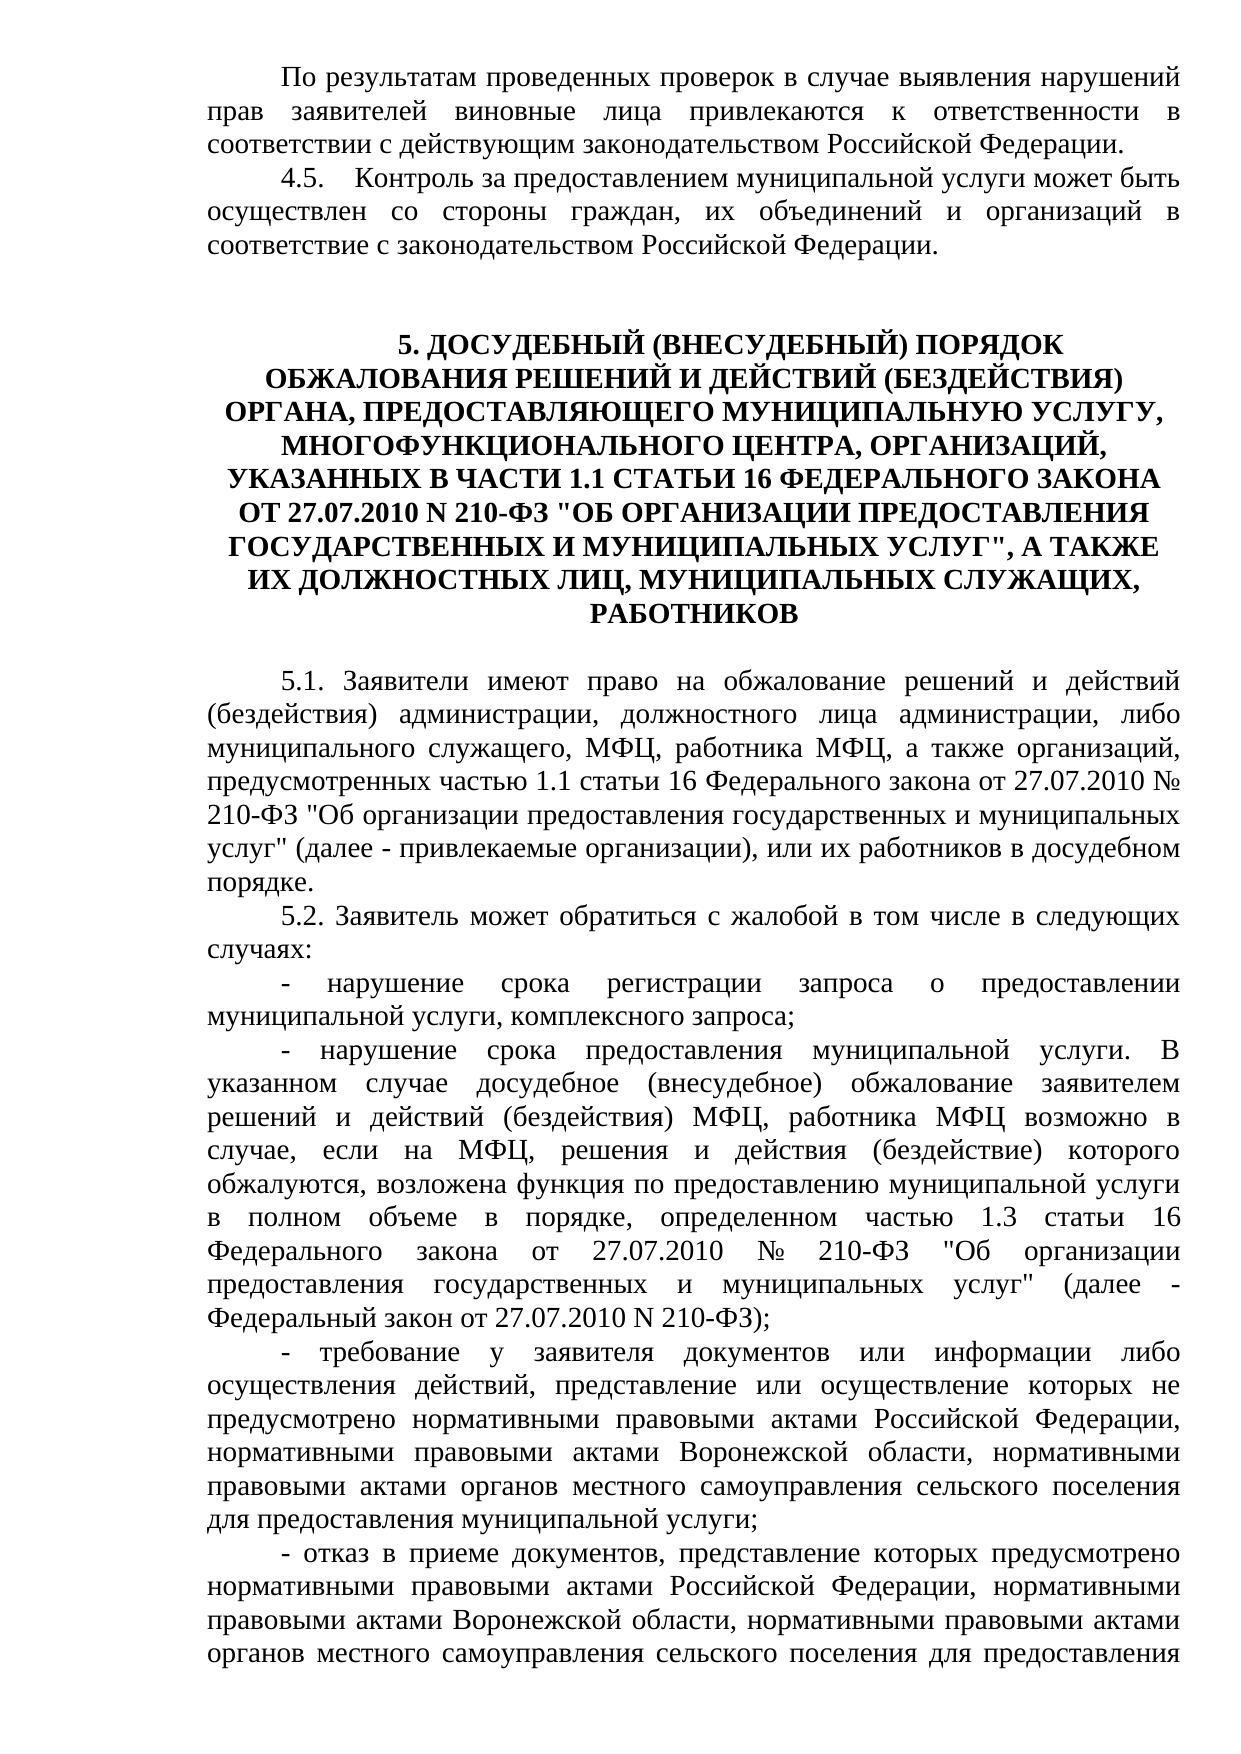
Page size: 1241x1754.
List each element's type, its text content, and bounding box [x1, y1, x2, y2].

text По результатам проведенных проверок в случае выявления нарушений прав заявителей виновные лица привлекаются к ответственности в соответствии с действующим законодательством Российской Федерации. [207, 59, 1181, 160]
title 5. ДОСУДЕБНЫЙ (ВНЕСУДЕБНЫЙ) ПОРЯДОК ОБЖАЛОВАНИЯ РЕШЕНИЙ И ДЕЙСТВИЙ (БЕЗДЕЙСТВИЯ) ОРГАНА, ПРЕДОСТАВЛЯЮЩЕГО МУНИЦИПАЛЬНУЮ УСЛУГУ, МНОГОФУНКЦИОНАЛЬНОГО ЦЕНТРА, ОРГАНИЗАЦИЙ, УКАЗАННЫХ В ЧАСТИ 1.1 СТАТЬИ 16 ФЕДЕРАЛЬНОГО ЗАКОНА ОТ 27.07.2010 N 210-ФЗ "ОБ ОРГАНИЗАЦИИ ПРЕДОСТАВЛЕНИЯ ГОСУДАРСТВЕННЫХ И МУНИЦИПАЛЬНЫХ УСЛУГ", А ТАКЖЕ ИХ ДОЛЖНОСТНЫХ ЛИЦ, МУНИЦИПАЛЬНЫХ СЛУЖАЩИХ, РАБОТНИКОВ [207, 327, 1181, 629]
text - нарушение срока предоставления муниципальной услуги. В указанном случае досудебное (внесудебное) обжалование заявителем решений и действий (бездействия) МФЦ, работника МФЦ возможно в случае, если на МФЦ, решения и действия (бездействие) которого обжалуются, возложена функция по предоставлению муниципальной услуги в полном объеме в порядке, определенном частью 1.3 статьи 16 Федерального закона от 27.07.2010 № 210-ФЗ "Об организации предоставления государственных и муниципальных услуг" (далее - Федеральный закон от 27.07.2010 N 210-ФЗ); [207, 1032, 1181, 1334]
text - требование у заявителя документов или информации либо осуществления действий, представление или осуществление которых не предусмотрено нормативными правовыми актами Российской Федерации, нормативными правовыми актами Воронежской области, нормативными правовыми актами органов местного самоуправления сельского поселения для предоставления муниципальной услуги; [207, 1334, 1181, 1535]
list Контроль за предоставлением муниципальной услуги может быть осуществлен со стороны граждан, их объединений и организаций в соответствие с законодательством Российской Федерации. [207, 160, 1181, 260]
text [207, 1535, 1181, 1669]
text - нарушение срока регистрации запроса о предоставлении муниципальной услуги, комплексного запроса; [207, 965, 1181, 1032]
text 5.1. Заявители имеют право на обжалование решений и действий (бездействия) администрации, должностного лица администрации, либо муниципального служащего, МФЦ, работника МФЦ, а также организаций, предусмотренных частью 1.1 статьи 16 Федерального закона от 27.07.2010 № 210-ФЗ "Об организации предоставления государственных и муниципальных услуг" (далее - привлекаемые организации), или их работников в досудебном порядке. [207, 663, 1181, 898]
text 5.2. Заявитель может обратиться с жалобой в том числе в следующих случаях: [207, 898, 1181, 965]
